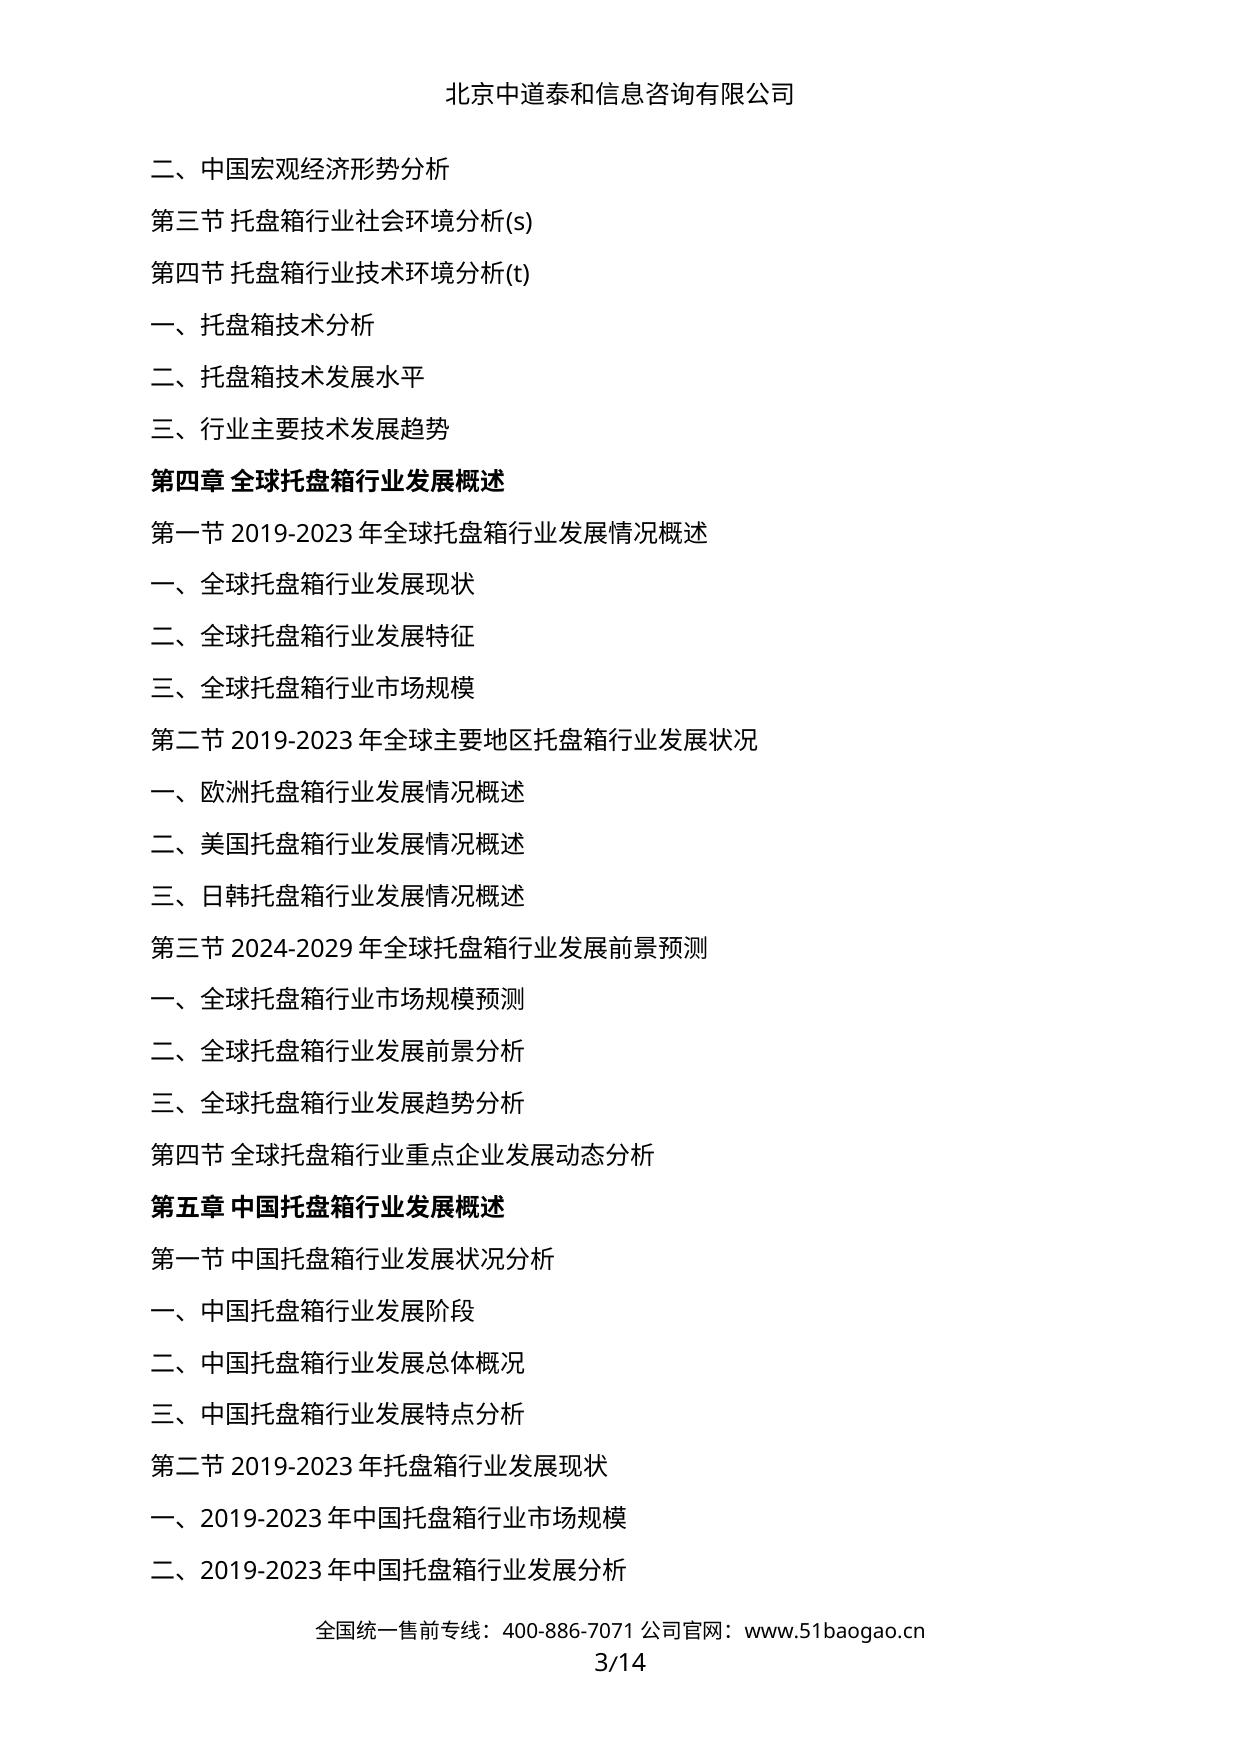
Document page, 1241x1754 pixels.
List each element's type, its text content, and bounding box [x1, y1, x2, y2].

text 二、美国托盘箱行业发展情况概述 [150, 824, 1090, 861]
text 二、托盘箱技术发展水平 [150, 357, 1090, 394]
text 第四节 托盘箱行业技术环境分析(t) [150, 254, 1090, 290]
text 第五章 中国托盘箱行业发展概述 [150, 1187, 1090, 1224]
text 二、全球托盘箱行业发展前景分析 [150, 1032, 1090, 1068]
text 三、中国托盘箱行业发展特点分析 [150, 1395, 1090, 1431]
text 一、2019-2023年中国托盘箱行业市场规模 [150, 1499, 1090, 1535]
text 二、2019-2023年中国托盘箱行业发展分析 [150, 1551, 1090, 1587]
text 二、全球托盘箱行业发展特征 [150, 617, 1090, 653]
text 三、行业主要技术发展趋势 [150, 409, 1090, 446]
text 第四章 全球托盘箱行业发展概述 [150, 461, 1090, 497]
text 第二节 2019-2023年托盘箱行业发展现状 [150, 1447, 1090, 1483]
text 一、全球托盘箱行业发展现状 [150, 565, 1090, 601]
text 第四节 全球托盘箱行业重点企业发展动态分析 [150, 1136, 1090, 1172]
text 三、全球托盘箱行业发展趋势分析 [150, 1084, 1090, 1120]
text 一、欧洲托盘箱行业发展情况概述 [150, 772, 1090, 809]
text 第三节 2024-2029年全球托盘箱行业发展前景预测 [150, 928, 1090, 964]
text 第二节 2019-2023年全球主要地区托盘箱行业发展状况 [150, 721, 1090, 757]
text 一、托盘箱技术分析 [150, 306, 1090, 342]
text 第一节 2019-2023年全球托盘箱行业发展情况概述 [150, 513, 1090, 549]
text 一、中国托盘箱行业发展阶段 [150, 1291, 1090, 1327]
text 二、中国宏观经济形势分析 [150, 150, 1090, 186]
text 三、日韩托盘箱行业发展情况概述 [150, 876, 1090, 912]
text 三、全球托盘箱行业市场规模 [150, 669, 1090, 705]
text 一、全球托盘箱行业市场规模预测 [150, 980, 1090, 1016]
text 二、中国托盘箱行业发展总体概况 [150, 1343, 1090, 1379]
text 第三节 托盘箱行业社会环境分析(s) [150, 202, 1090, 238]
text 第一节 中国托盘箱行业发展状况分析 [150, 1239, 1090, 1276]
